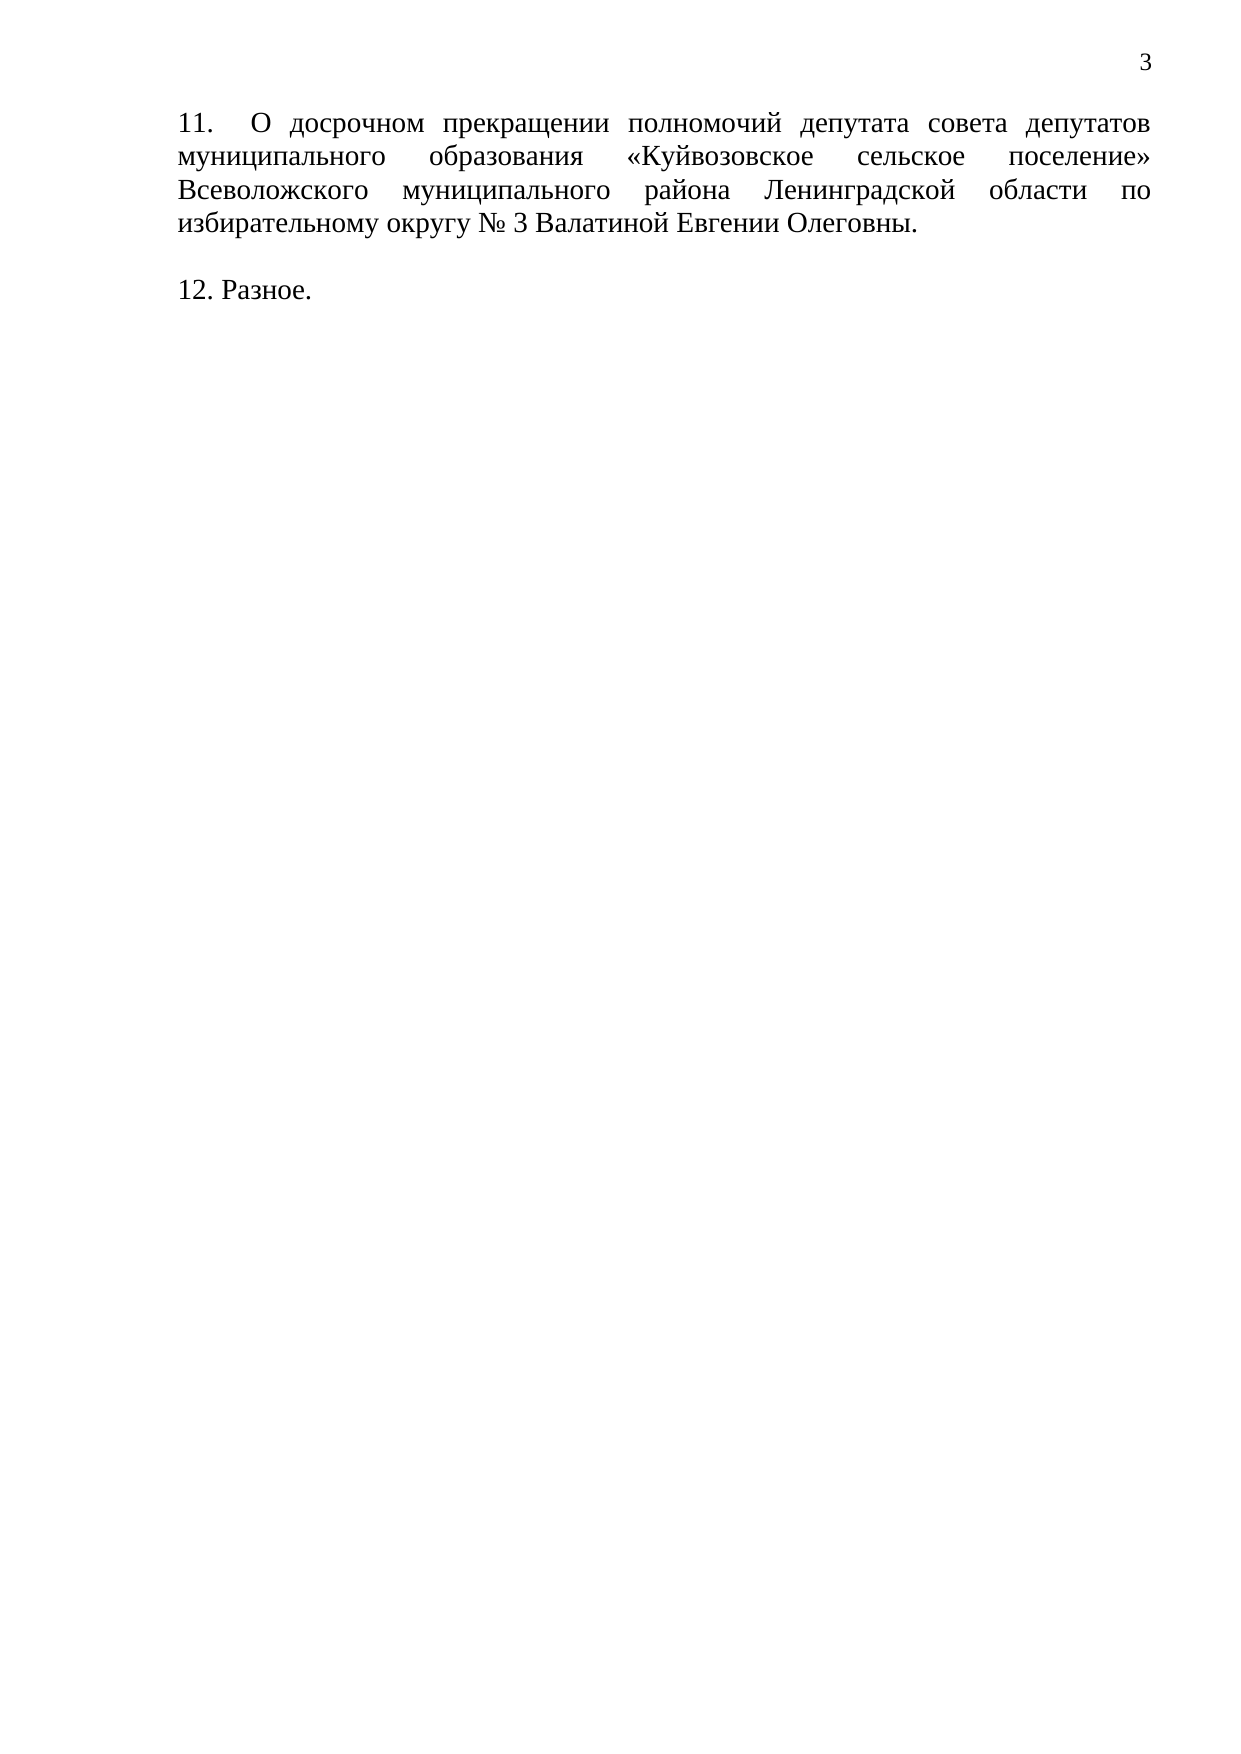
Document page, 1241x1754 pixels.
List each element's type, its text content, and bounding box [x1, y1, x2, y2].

text 12. Разное. [177, 272, 1152, 306]
text 11. О досрочном прекращении полномочий депутата совета депутатов муниципального образования «Куйвозовское сельское поселение» Всеволожского муниципального района Ленинградской области по избирательному округу № 3 Валатиной Евгении Олеговны. [177, 105, 1152, 239]
